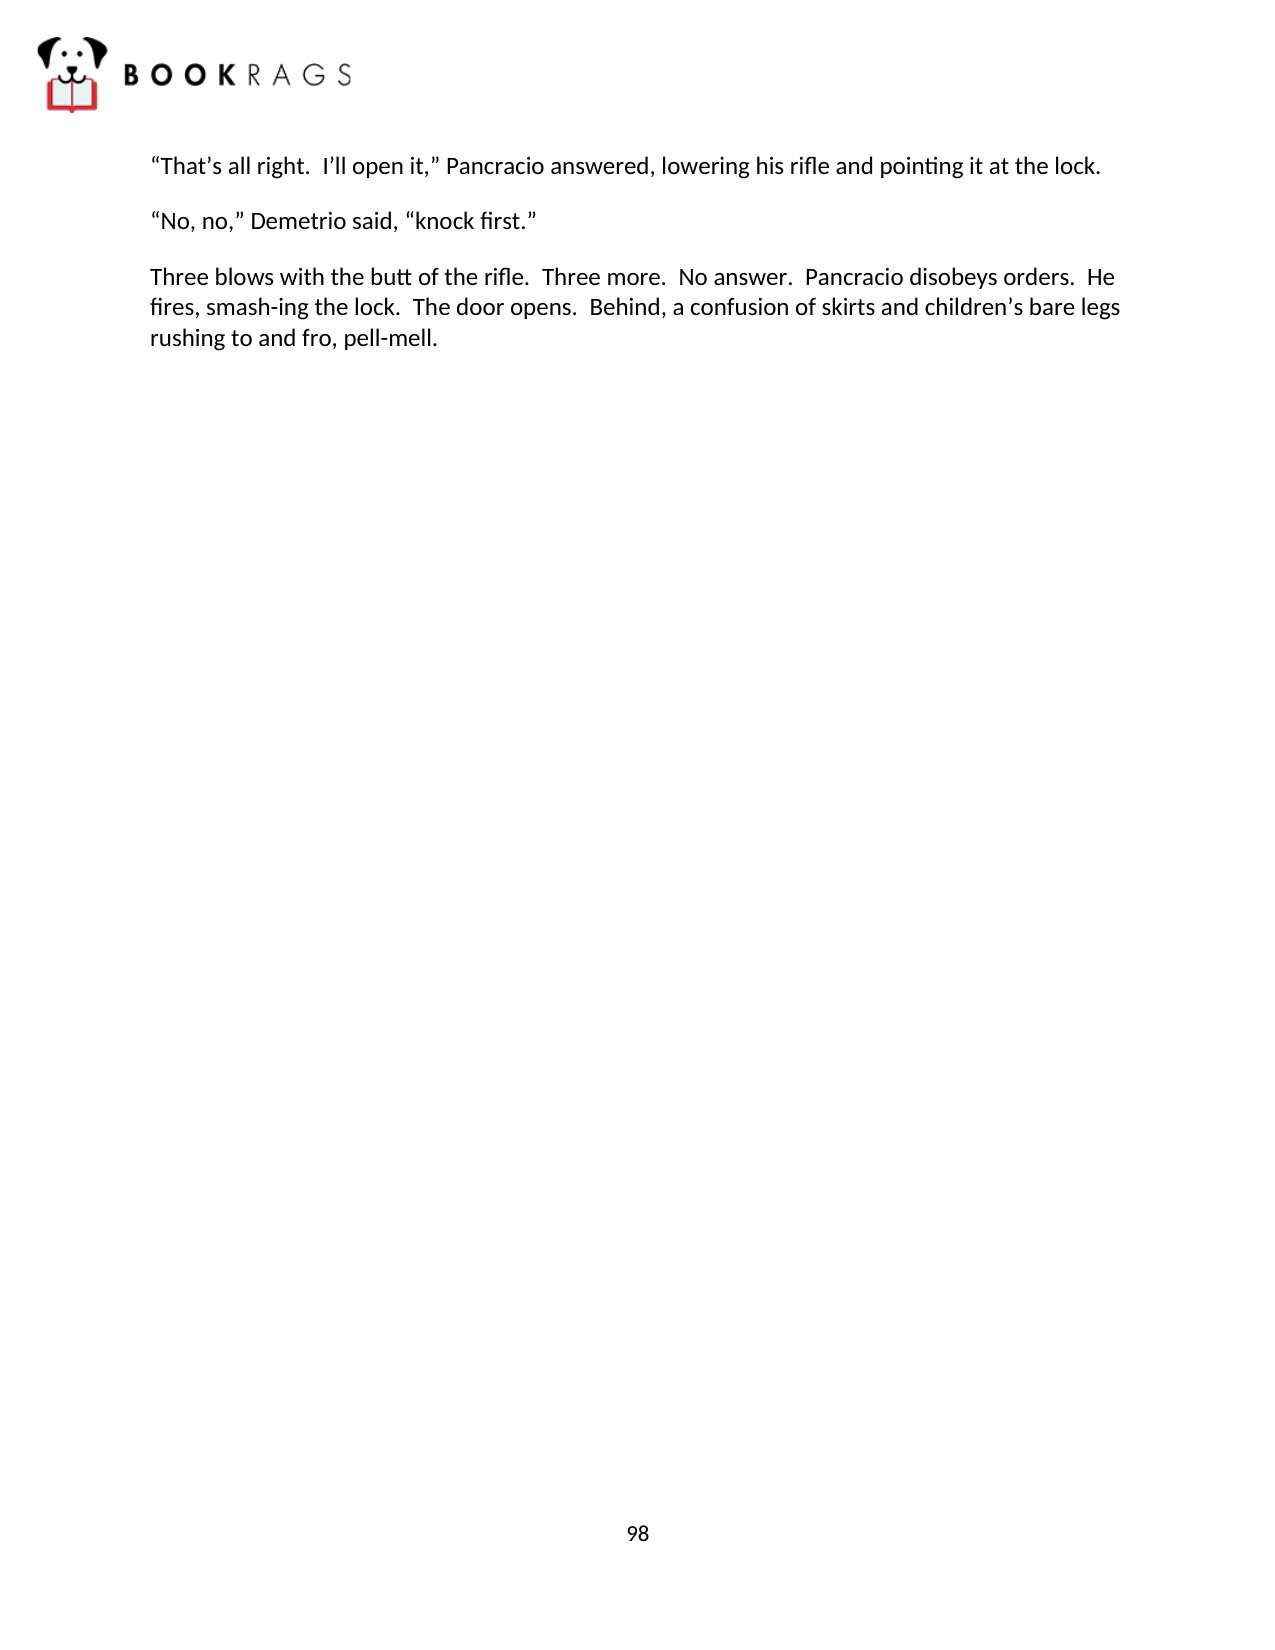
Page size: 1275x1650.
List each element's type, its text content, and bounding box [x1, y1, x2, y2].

picture [37, 37, 351, 113]
text Three blows with the butt of the rifle. Three more. No answer. Pancracio disobeys orders. He fires, smash-ing the lock. The door opens. Behind, a confusion of skirts and children’s bare legs rushing to and fro, pell-mell. [150, 261, 1125, 353]
text “No, no,” Demetrio said, “knock first.” [150, 206, 1125, 236]
text “That’s all right. I’ll open it,” Pancracio answered, lowering his rifle and pointing it at the lock. [150, 150, 1125, 181]
